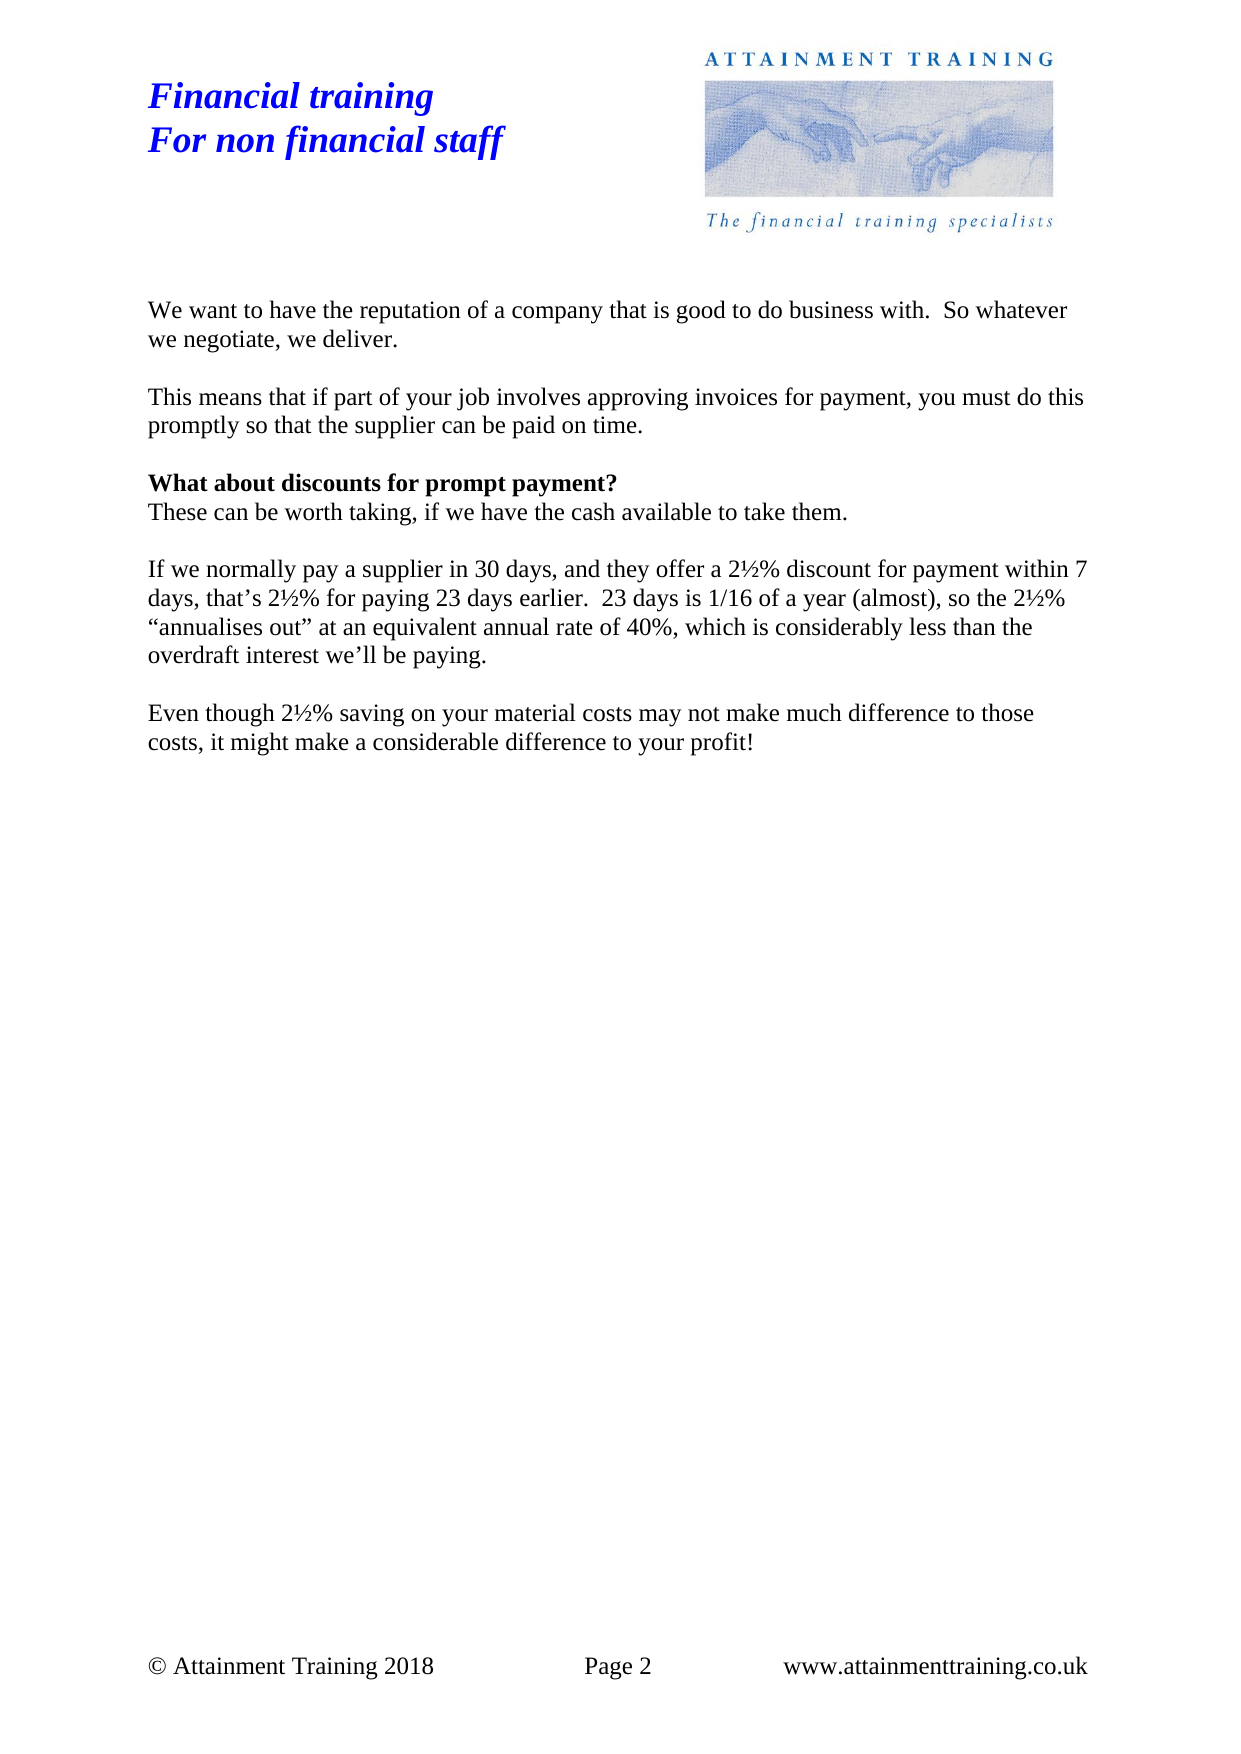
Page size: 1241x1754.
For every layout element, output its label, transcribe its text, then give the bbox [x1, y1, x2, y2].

text Even though 2½% saving on your material costs may not make much difference to those costs, it might make a considerable difference to your profit! [148, 698, 1092, 755]
text If we normally pay a supplier in 30 days, and they offer a 2½% discount for payment within 7 days, that’s 2½% for paying 23 days earlier. 23 days is 1/16 of a year (almost), so the 2½% “annualises out” at an equivalent annual rate of 40%, which is considerably less than the overdraft interest we’ll be paying. [148, 554, 1092, 669]
text What about discounts for prompt payment? [148, 468, 1092, 497]
picture [695, 43, 1061, 239]
text These can be worth taking, if we have the cash available to take them. [148, 497, 1092, 525]
text We want to have the reputation of a company that is good to do business with. So whatever we negotiate, we deliver. [148, 295, 1092, 353]
text This means that if part of your job involves approving invoices for payment, you must do this promptly so that the supplier can be paid on time. [148, 382, 1092, 439]
